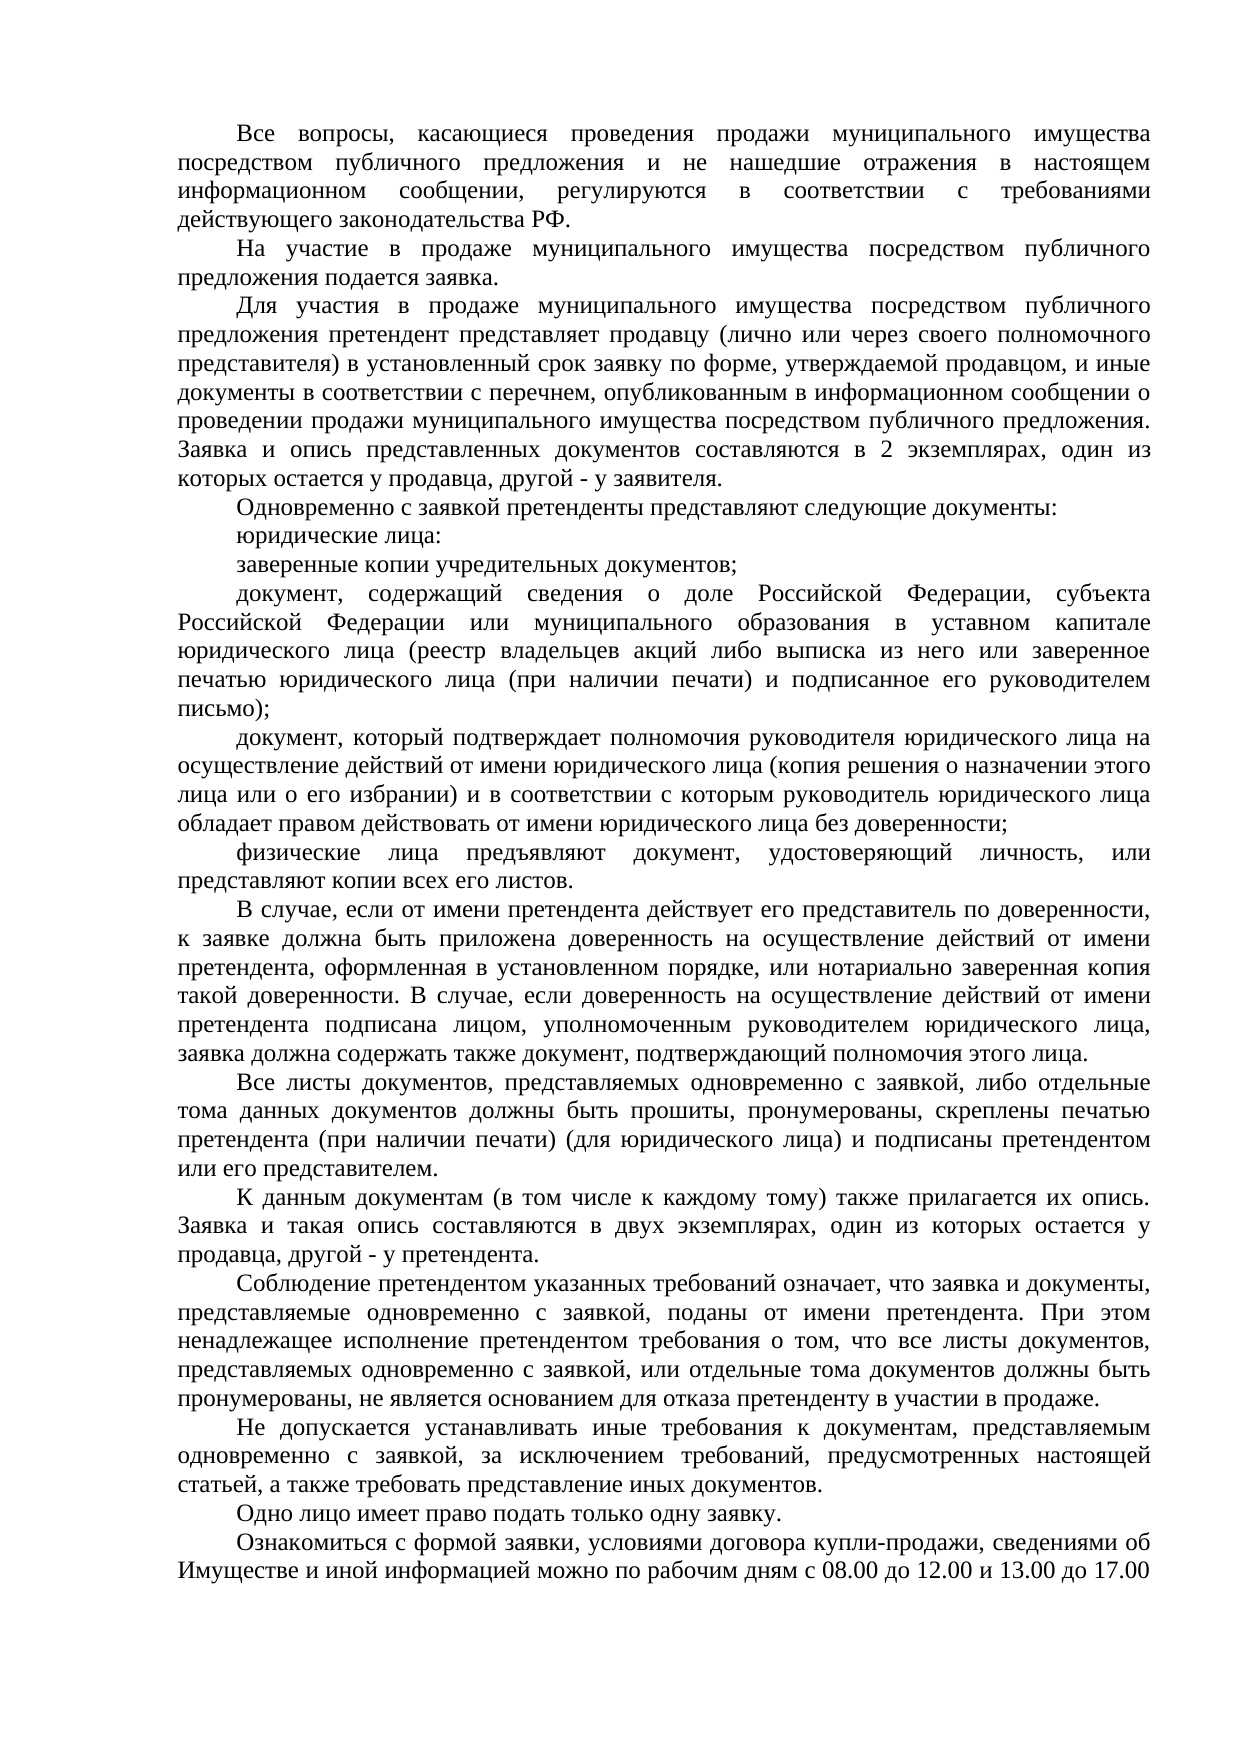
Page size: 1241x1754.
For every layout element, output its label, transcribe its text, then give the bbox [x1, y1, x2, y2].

text документ, содержащий сведения о доле Российской Федерации, субъекта Российской Федерации или муниципального образования в уставном капитале юридического лица (реестр владельцев акций либо выписка из него или заверенное печатью юридического лица (при наличии печати) и подписанное его руководителем письмо); [177, 578, 1152, 722]
text Не допускается устанавливать иные требования к документам, представляемым одновременно с заявкой, за исключением требований, предусмотренных настоящей статьей, а также требовать представление иных документов. [177, 1412, 1152, 1498]
text Одновременно с заявкой претенденты представляют следующие документы: [177, 492, 1152, 521]
text Для участия в продаже муниципального имущества посредством публичного предложения претендент представляет продавцу (лично или через своего полномочного представителя) в установленный срок заявку по форме, утверждаемой продавцом, и иные документы в соответствии с перечнем, опубликованным в информационном сообщении о проведении продажи муниципального имущества посредством публичного предложения. Заявка и опись представленных документов составляются в 2 экземплярах, один из которых остается у продавца, другой - у заявителя. [177, 291, 1152, 492]
text Одно лицо имеет право подать только одну заявку. [177, 1498, 1152, 1527]
text Все листы документов, представляемых одновременно с заявкой, либо отдельные тома данных документов должны быть прошиты, пронумерованы, скреплены печатью претендента (при наличии печати) (для юридического лица) и подписаны претендентом или его представителем. [177, 1067, 1152, 1182]
text документ, который подтверждает полномочия руководителя юридического лица на осуществление действий от имени юридического лица (копия решения о назначении этого лица или о его избрании) и в соответствии с которым руководитель юридического лица обладает правом действовать от имени юридического лица без доверенности; [177, 722, 1152, 837]
text Все вопросы, касающиеся проведения продажи муниципального имущества посредством публичного предложения и не нашедшие отражения в настоящем информационном сообщении, регулируются в соответствии с требованиями действующего законодательства РФ. [177, 118, 1152, 233]
text заверенные копии учредительных документов; [177, 549, 1152, 578]
text На участие в продаже муниципального имущества посредством публичного предложения подается заявка. [177, 233, 1152, 291]
text К данным документам (в том числе к каждому тому) также прилагается их опись. Заявка и такая опись составляются в двух экземплярах, один из которых остается у продавца, другой - у претендента. [177, 1182, 1152, 1268]
text Соблюдение претендентом указанных требований означает, что заявка и документы, представляемые одновременно с заявкой, поданы от имени претендента. При этом ненадлежащее исполнение претендентом требования о том, что все листы документов, представляемых одновременно с заявкой, или отдельные тома документов должны быть пронумерованы, не является основанием для отказа претенденту в участии в продаже. [177, 1268, 1152, 1412]
text В случае, если от имени претендента действует его представитель по доверенности, к заявке должна быть приложена доверенность на осуществление действий от имени претендента, оформленная в установленном порядке, или нотариально заверенная копия такой доверенности. В случае, если доверенность на осуществление действий от имени претендента подписана лицом, уполномоченным руководителем юридического лица, заявка должна содержать также документ, подтверждающий полномочия этого лица. [177, 894, 1152, 1067]
text юридические лица: [177, 521, 1152, 549]
text физические лица предъявляют документ, удостоверяющий личность, или представляют копии всех его листов. [177, 837, 1152, 894]
